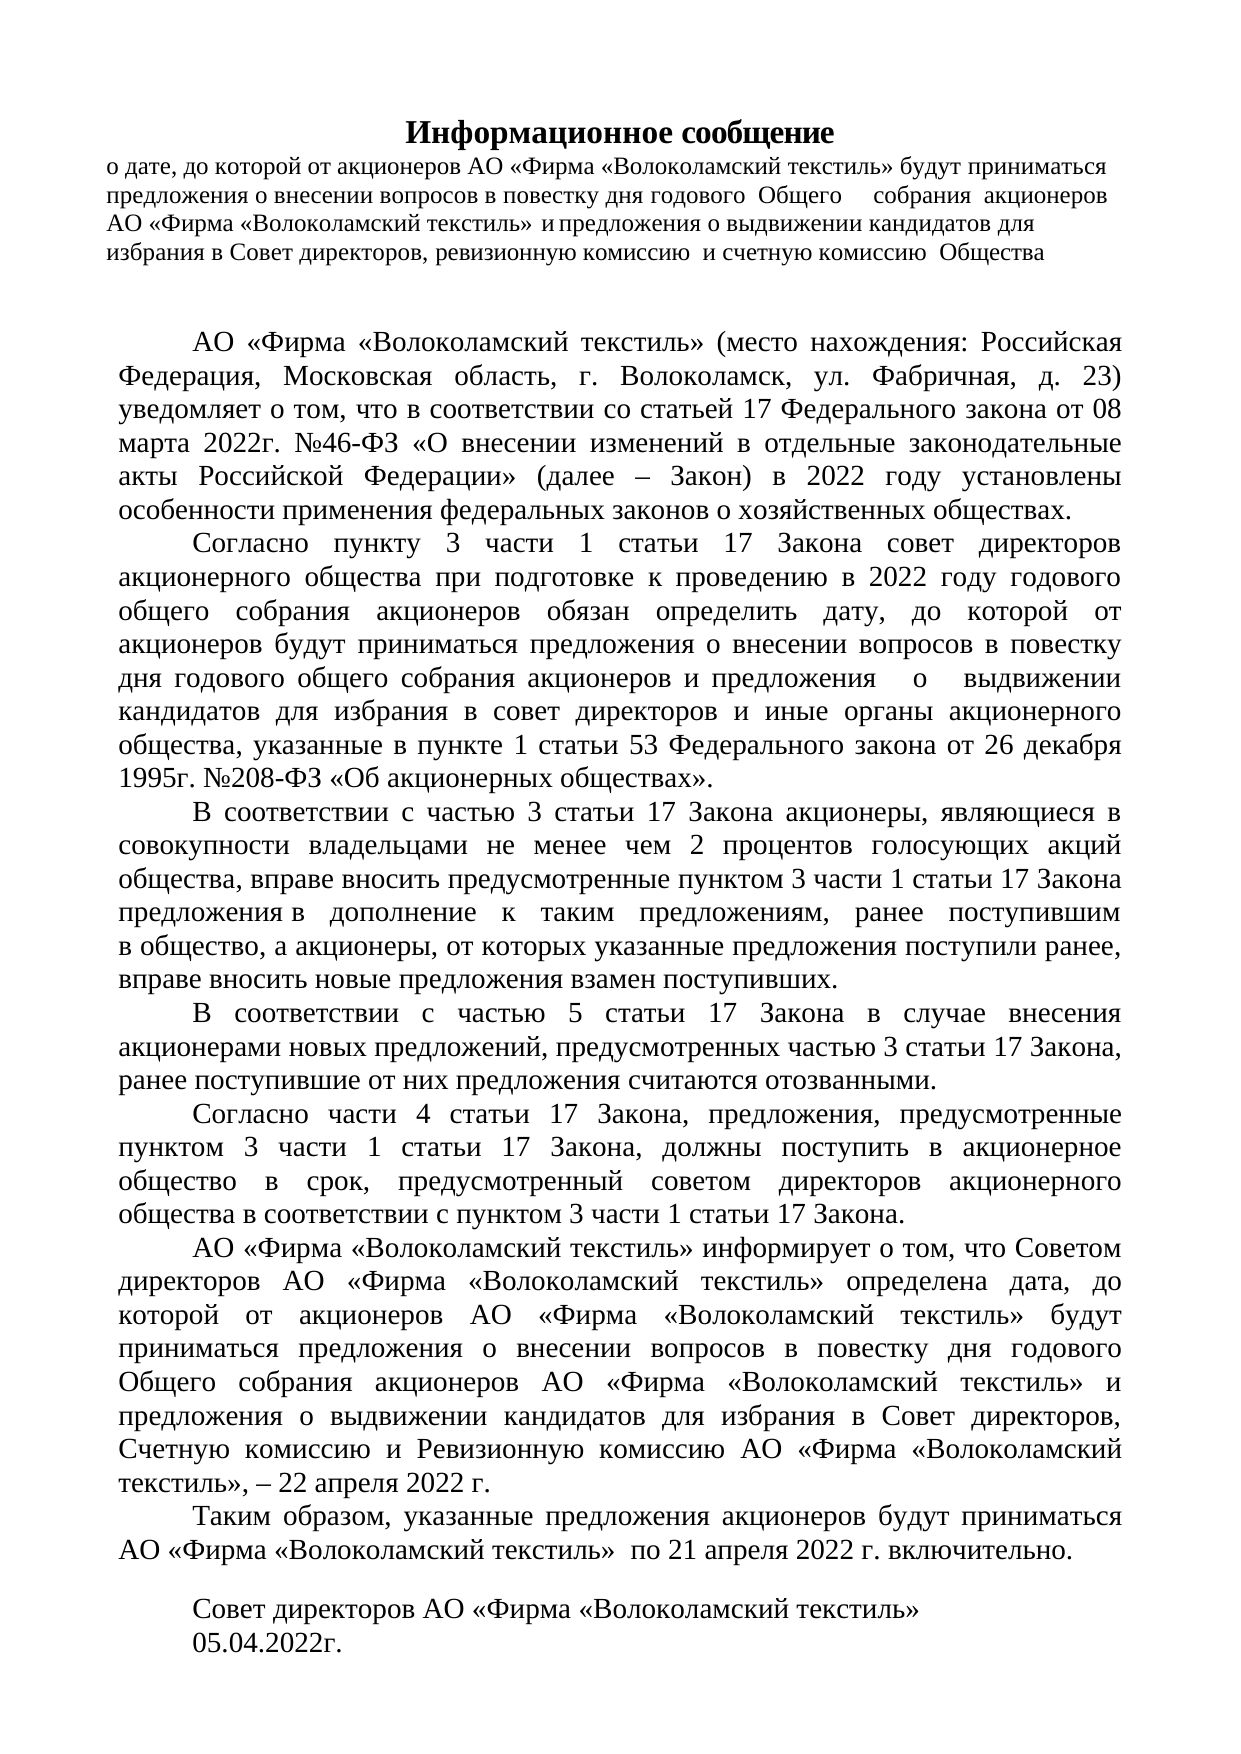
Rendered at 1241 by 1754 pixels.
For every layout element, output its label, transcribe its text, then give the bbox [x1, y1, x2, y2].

text Согласно пункту 3 части 1 статьи 17 Закона совет директоров акционерного общества при подготовке к проведению в 2022 году годового общего собрания акционеров обязан определить дату, до которой от акционеров будут приниматься предложения о внесении вопросов в повестку дня годового общего собрания акционеров и предложения о выдвижении кандидатов для избрания в совет директоров и иные органы акционерного общества, указанные в пункте 1 статьи 53 Федерального закона от 26 декабря 1995г. №208-ФЗ «Об акционерных обществах». [118, 526, 1123, 794]
text Таким образом, указанные предложения акционеров будут приниматься АО «Фирма «Волоколамский текстиль» по 21 апреля 2022 г. включительно. [118, 1498, 1123, 1565]
text В соответствии с частью 3 статьи 17 Закона акционеры, являющиеся в совокупности владельцами не менее чем 2 процентов голосующих акций общества, вправе вносить предусмотренные пунктом 3 части 1 статьи 17 Закона предложения в дополнение к таким предложениям, ранее поступившим в общество, а акционеры, от которых указанные предложения поступили ранее, вправе вносить новые предложения взамен поступивших. [118, 794, 1123, 995]
text В соответствии с частью 5 статьи 17 Закона в случае внесения акционерами новых предложений, предусмотренных частью 3 статьи 17 Закона, ранее поступившие от них предложения считаются отозванными. [118, 995, 1123, 1096]
title Информационное сообщение [400, 113, 840, 151]
text 05.04.2022г. [118, 1625, 1123, 1659]
text АО «Фирма «Волоколамский текстиль» информирует о том, что Советом директоров АО «Фирма «Волоколамский текстиль» определена дата, до которой от акционеров АО «Фирма «Волоколамский текстиль» будут приниматься предложения о внесении вопросов в повестку дня годового Общего собрания акционеров АО «Фирма «Волоколамский текстиль» и предложения о выдвижении кандидатов для избрания в Совет директоров, Счетную комиссию и Ревизионную комиссию АО «Фирма «Волоколамский текстиль», – 22 апреля 2022 г. [118, 1230, 1123, 1498]
text АО «Фирма «Волоколамский текстиль» (место нахождения: Российская Федерация, Московская область, г. Волоколамск, ул. Фабричная, д. 23) уведомляет о том, что в соответствии со статьей 17 Федерального закона от 08 марта 2022г. №46-ФЗ «О внесении изменений в отдельные законодательные акты Российской Федерации» (далее – Закон) в 2022 году установлены особенности применения федеральных законов о хозяйственных обществах. [118, 324, 1123, 526]
text о дате, до которой от акционеров АО «Фирма «Волоколамский текстиль» будут приниматься предложения о внесении вопросов в повестку дня годового Общего собрания акционеров АО «Фирма «Волоколамский текстиль» и предложения о выдвижении кандидатов для избрания в Совет директоров, ревизионную комиссию и счетную комиссию Общества [106, 151, 1134, 266]
text Согласно части 4 статьи 17 Закона, предложения, предусмотренные пунктом 3 части 1 статьи 17 Закона, должны поступить в акционерное общество в срок, предусмотренный советом директоров акционерного общества в соответствии с пунктом 3 части 1 статьи 17 Закона. [118, 1096, 1123, 1230]
text Совет директоров АО «Фирма «Волоколамский текстиль» [118, 1592, 1123, 1625]
